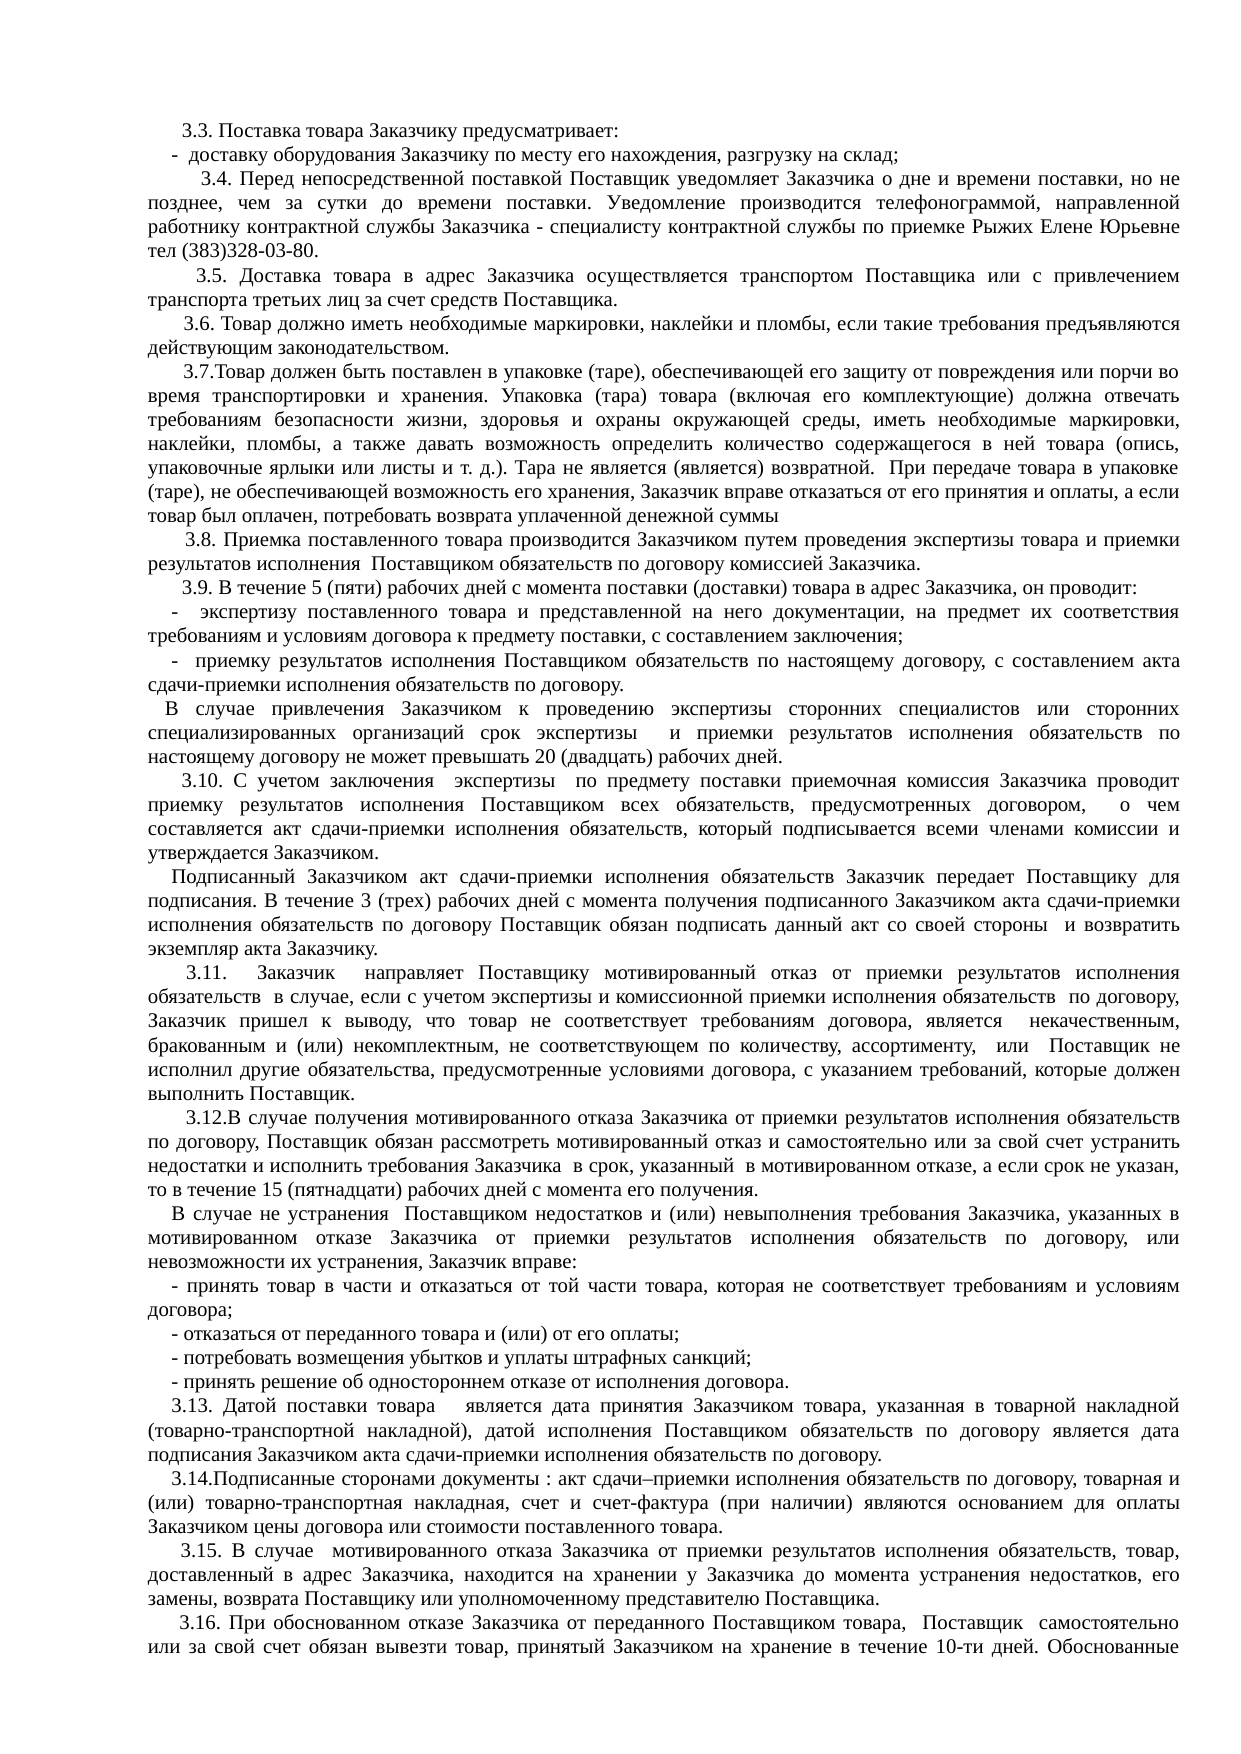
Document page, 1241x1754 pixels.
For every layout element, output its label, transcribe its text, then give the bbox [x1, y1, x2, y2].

text В случае привлечения Заказчиком к проведению экспертизы сторонних специалистов или сторонних специализированных организаций срок экспертизы и приемки результатов исполнения обязательств по настоящему договору не может превышать 20 (двадцать) рабочих дней. [148, 696, 1181, 768]
text 3.12.В случае получения мотивированного отказа Заказчика от приемки результатов исполнения обязательств по договору, Поставщик обязан рассмотреть мотивированный отказ и самостоятельно или за свой счет устранить недостатки и исполнить требования Заказчика в срок, указанный в мотивированном отказе, а если срок не указан, то в течение 15 (пятнадцати) рабочих дней с момента его получения. [148, 1105, 1181, 1201]
text - приемку результатов исполнения Поставщиком обязательств по настоящему договору, с составлением акта сдачи-приемки исполнения обязательств по договору. [148, 647, 1181, 696]
text - потребовать возмещения убытков и уплаты штрафных санкций; [148, 1345, 1181, 1369]
text 3.5. Доставка товара в адрес Заказчика осуществляется транспортом Поставщика или с привлечением транспорта третьих лиц за счет средств Поставщика. [148, 262, 1181, 311]
text 3.4. Перед непосредственной поставкой Поставщик уведомляет Заказчика о дне и времени поставки, но не позднее, чем за сутки до времени поставки. Уведомление производится телефонограммой, направленной работнику контрактной службы Заказчика - специалисту контрактной службы по приемке Рыжих Елене Юрьевне тел (383)328-03-80. [148, 166, 1181, 262]
text 3.6. Товар должно иметь необходимые маркировки, наклейки и пломбы, если такие требования предъявляются действующим законодательством. [148, 311, 1181, 359]
text В случае не устранения Поставщиком недостатков и (или) невыполнения требования Заказчика, указанных в мотивированном отказе Заказчика от приемки результатов исполнения обязательств по договору, или невозможности их устранения, Заказчик вправе: [148, 1201, 1181, 1273]
text - доставку оборудования Заказчику по месту его нахождения, разгрузку на склад; [148, 142, 1181, 166]
text 3.10. С учетом заключения экспертизы по предмету поставки приемочная комиссия Заказчика проводит приемку результатов исполнения Поставщиком всех обязательств, предусмотренных договором, о чем составляется акт сдачи-приемки исполнения обязательств, который подписывается всеми членами комиссии и утверждается Заказчиком. [148, 768, 1181, 864]
text - принять решение об одностороннем отказе от исполнения договора. [148, 1369, 1181, 1393]
text 3.3. Поставка товара Заказчику предусматривает: [148, 118, 1181, 142]
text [148, 1610, 1181, 1658]
text - отказаться от переданного товара и (или) от его оплаты; [148, 1321, 1181, 1345]
text 3.15. В случае мотивированного отказа Заказчика от приемки результатов исполнения обязательств, товар, доставленный в адрес Заказчика, находится на хранении у Заказчика до момента устранения недостатков, его замены, возврата Поставщику или уполномоченному представителю Поставщика. [148, 1538, 1181, 1610]
text 3.13. Датой поставки товара является дата принятия Заказчиком товара, указанная в товарной накладной (товарно-транспортной накладной), датой исполнения Поставщиком обязательств по договору является дата подписания Заказчиком акта сдачи-приемки исполнения обязательств по договору. [148, 1393, 1181, 1466]
text 3.7.Товар должен быть поставлен в упаковке (таре), обеспечивающей его защиту от повреждения или порчи во время транспортировки и хранения. Упаковка (тара) товара (включая его комплектующие) должна отвечать требованиям безопасности жизни, здоровья и охраны окружающей среды, иметь необходимые маркировки, наклейки, пломбы, а также давать возможность определить количество содержащегося в ней товара (опись, упаковочные ярлыки или листы и т. д.). Тара не является (является) возвратной. При передаче товара в упаковке (таре), не обеспечивающей возможность его хранения, Заказчик вправе отказаться от его принятия и оплаты, а если товар был оплачен, потребовать возврата уплаченной денежной суммы [148, 359, 1181, 527]
text - экспертизу поставленного товара и представленной на него документации, на предмет их соответствия требованиям и условиям договора к предмету поставки, с составлением заключения; [148, 599, 1181, 647]
text - принять товар в части и отказаться от той части товара, которая не соответствует требованиям и условиям договора; [148, 1273, 1181, 1321]
text 3.14.Подписанные сторонами документы : акт сдачи–приемки исполнения обязательств по договору, товарная и (или) товарно-транспортная накладная, счет и счет-фактура (при наличии) являются основанием для оплаты Заказчиком цены договора или стоимости поставленного товара. [148, 1466, 1181, 1538]
text 3.11. Заказчик направляет Поставщику мотивированный отказ от приемки результатов исполнения обязательств в случае, если с учетом экспертизы и комиссионной приемки исполнения обязательств по договору, Заказчик пришел к выводу, что товар не соответствует требованиям договора, является некачественным, бракованным и (или) некомплектным, не соответствующем по количеству, ассортименту, или Поставщик не исполнил другие обязательства, предусмотренные условиями договора, с указанием требований, которые должен выполнить Поставщик. [148, 960, 1181, 1105]
text 3.8. Приемка поставленного товара производится Заказчиком путем проведения экспертизы товара и приемки результатов исполнения Поставщиком обязательств по договору комиссией Заказчика. [148, 527, 1181, 575]
text 3.9. В течение 5 (пяти) рабочих дней с момента поставки (доставки) товара в адрес Заказчика, он проводит: [148, 575, 1181, 599]
text Подписанный Заказчиком акт сдачи-приемки исполнения обязательств Заказчик передает Поставщику для подписания. В течение 3 (трех) рабочих дней с момента получения подписанного Заказчиком акта сдачи-приемки исполнения обязательств по договору Поставщик обязан подписать данный акт со своей стороны и возвратить экземпляр акта Заказчику. [148, 864, 1181, 960]
